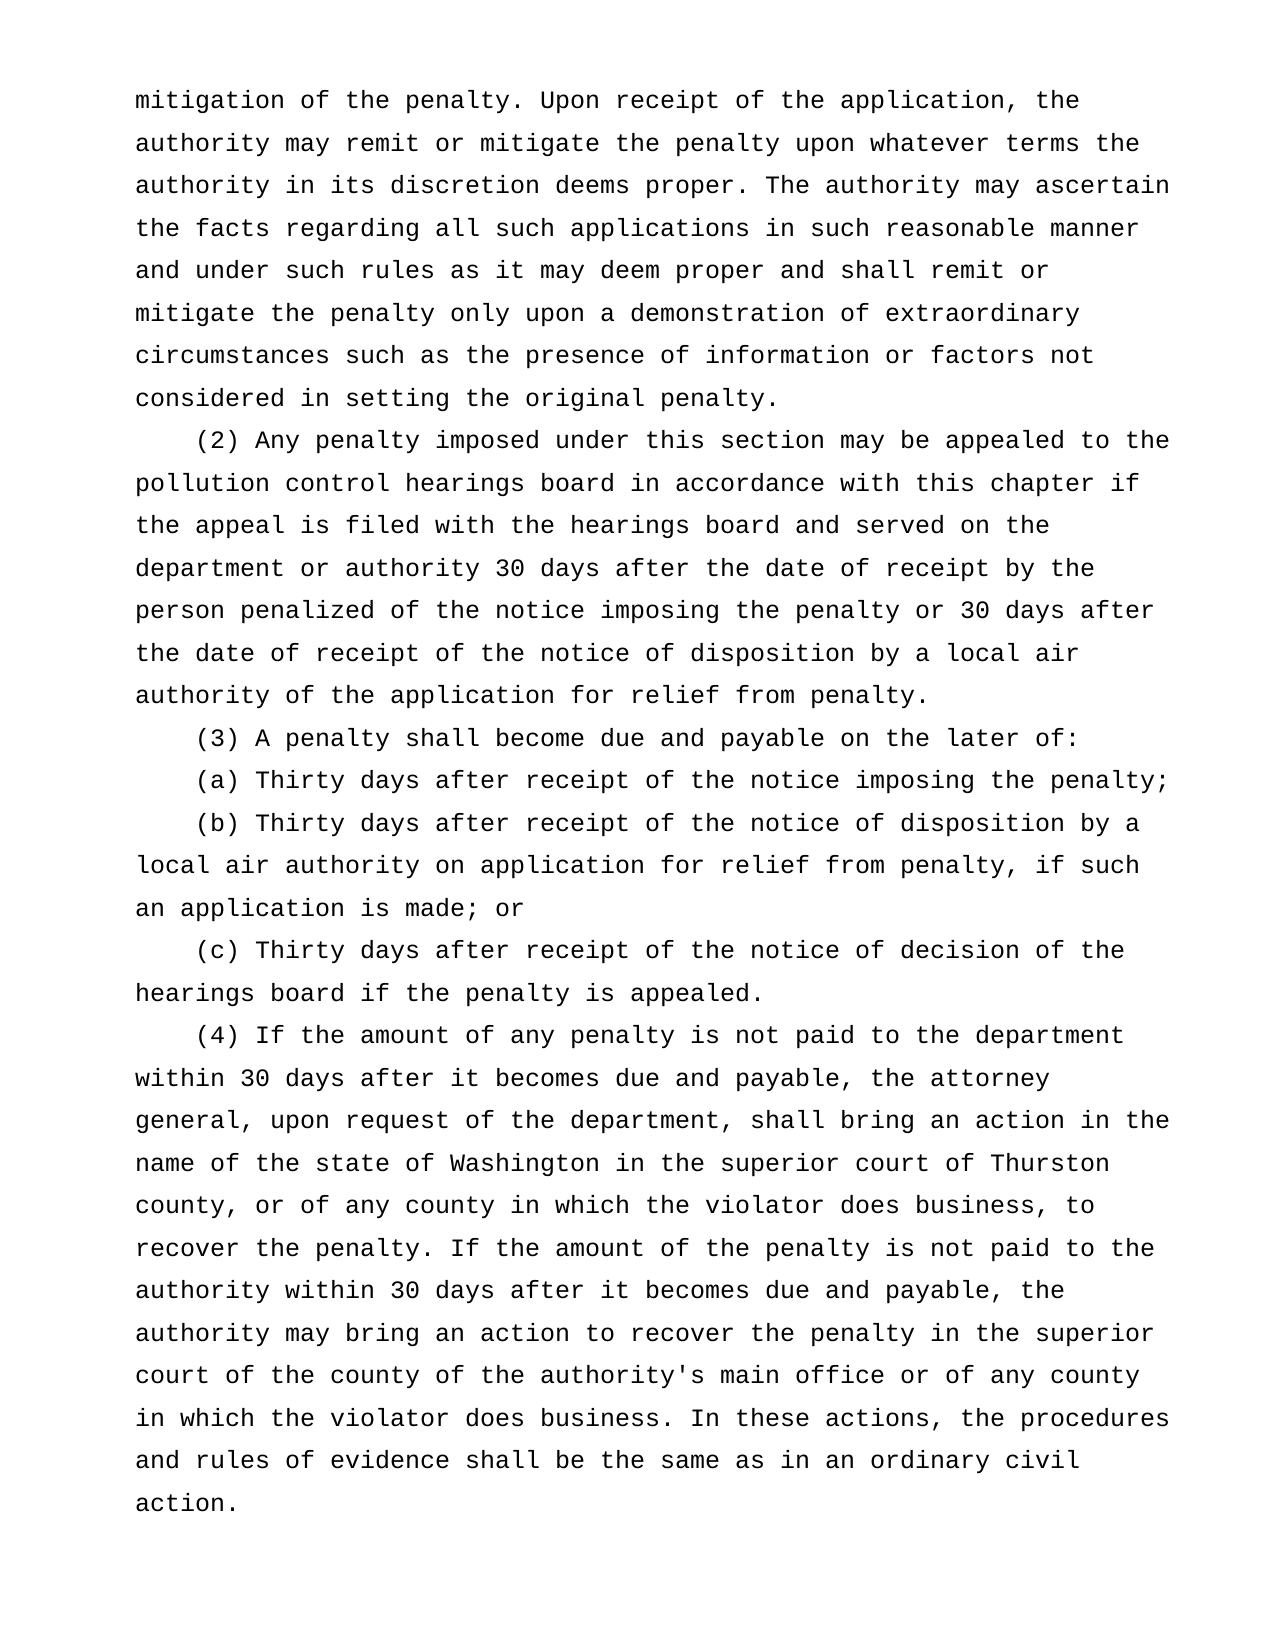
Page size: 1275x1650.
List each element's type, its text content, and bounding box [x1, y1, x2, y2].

text (3) A penalty shall become due and payable on the later of: [135, 712, 1170, 755]
text (c) Thirty days after receipt of the notice of decision of the hearings board if the penalty is appealed. [135, 925, 1170, 1010]
text (b) Thirty days after receipt of the notice of disposition by a local air authority on application for relief from penalty, if such an application is made; or [135, 797, 1170, 925]
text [135, 75, 1170, 415]
text (2) Any penalty imposed under this section may be appealed to the pollution control hearings board in accordance with this chapter if the appeal is filed with the hearings board and served on the department or authority 30 days after the date of receipt by the person penalized of the notice imposing the penalty or 30 days after the date of receipt of the notice of disposition by a local air authority of the application for relief from penalty. [135, 415, 1170, 712]
text (a) Thirty days after receipt of the notice imposing the penalty; [135, 755, 1170, 797]
text (4) If the amount of any penalty is not paid to the department within 30 days after it becomes due and payable, the attorney general, upon request of the department, shall bring an action in the name of the state of Washington in the superior court of Thurston county, or of any county in which the violator does business, to recover the penalty. If the amount of the penalty is not paid to the authority within 30 days after it becomes due and payable, the authority may bring an action to recover the penalty in the superior court of the county of the authority's main office or of any county in which the violator does business. In these actions, the procedures and rules of evidence shall be the same as in an ordinary civil action. [135, 1010, 1170, 1520]
